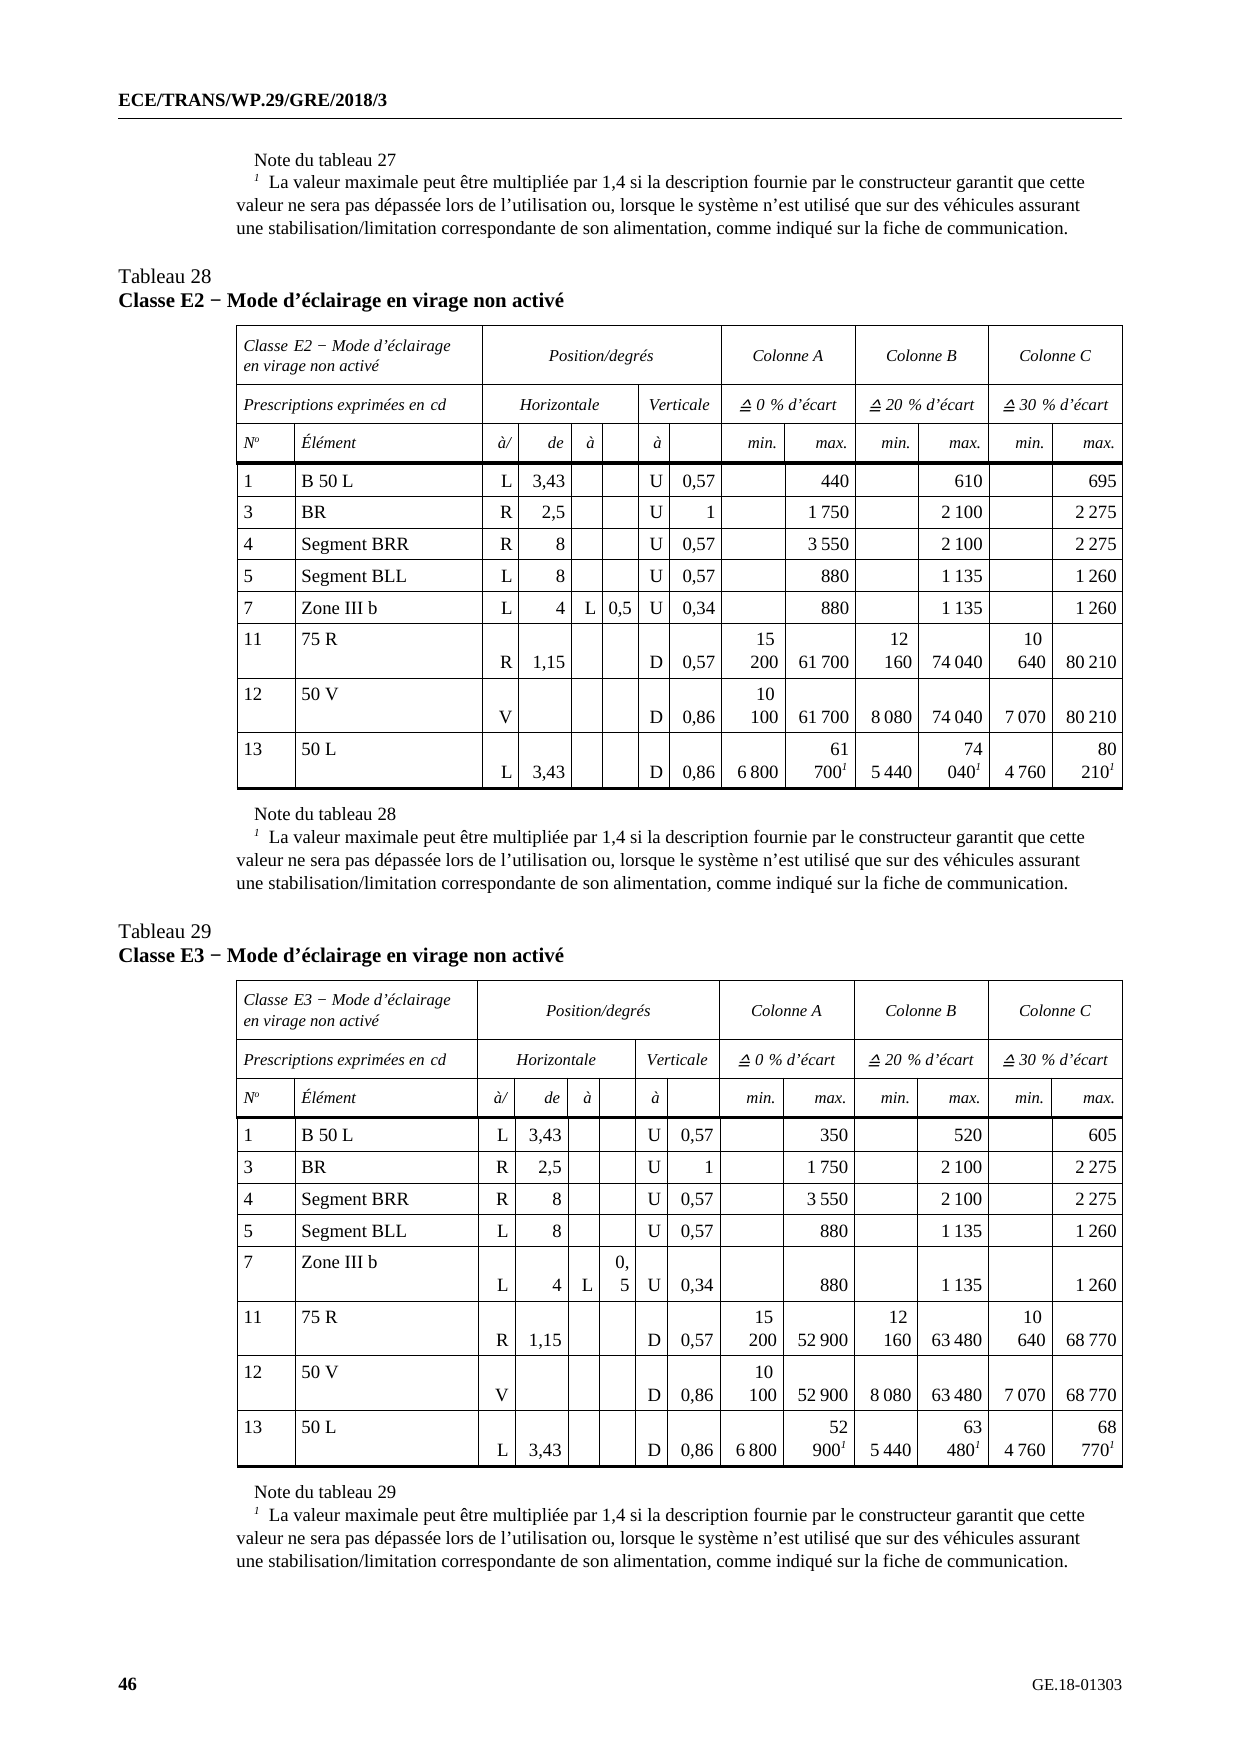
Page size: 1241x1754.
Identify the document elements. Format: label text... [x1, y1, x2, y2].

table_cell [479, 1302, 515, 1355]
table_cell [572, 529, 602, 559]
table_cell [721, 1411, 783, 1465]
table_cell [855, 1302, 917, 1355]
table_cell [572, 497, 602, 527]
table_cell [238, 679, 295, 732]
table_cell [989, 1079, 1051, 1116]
text Note du tableau 27 [236, 148, 1122, 171]
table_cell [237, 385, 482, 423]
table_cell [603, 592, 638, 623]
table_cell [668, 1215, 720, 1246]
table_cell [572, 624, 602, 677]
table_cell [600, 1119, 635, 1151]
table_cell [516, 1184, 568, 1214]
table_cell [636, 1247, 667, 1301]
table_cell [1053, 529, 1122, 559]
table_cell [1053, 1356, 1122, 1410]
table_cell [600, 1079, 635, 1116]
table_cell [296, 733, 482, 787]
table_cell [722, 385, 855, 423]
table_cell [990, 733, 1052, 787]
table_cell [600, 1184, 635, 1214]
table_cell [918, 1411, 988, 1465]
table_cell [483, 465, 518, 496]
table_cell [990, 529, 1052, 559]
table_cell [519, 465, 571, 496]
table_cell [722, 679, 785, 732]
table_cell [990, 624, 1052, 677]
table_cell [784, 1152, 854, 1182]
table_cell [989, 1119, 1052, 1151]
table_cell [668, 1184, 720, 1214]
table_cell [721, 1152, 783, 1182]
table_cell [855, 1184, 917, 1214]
text 1 La valeur maximale peut être multipliée par 1,4 si la description fournie par le constructeur garantit que cette valeur ne sera pas dépassée lors de l’utilisation ou, lorsque le système n’est utilisé que sur des véhicules assurant une stabilisation/limitation correspondante de son alimentation, comme indiqué sur la fiche de communication. [236, 171, 1122, 239]
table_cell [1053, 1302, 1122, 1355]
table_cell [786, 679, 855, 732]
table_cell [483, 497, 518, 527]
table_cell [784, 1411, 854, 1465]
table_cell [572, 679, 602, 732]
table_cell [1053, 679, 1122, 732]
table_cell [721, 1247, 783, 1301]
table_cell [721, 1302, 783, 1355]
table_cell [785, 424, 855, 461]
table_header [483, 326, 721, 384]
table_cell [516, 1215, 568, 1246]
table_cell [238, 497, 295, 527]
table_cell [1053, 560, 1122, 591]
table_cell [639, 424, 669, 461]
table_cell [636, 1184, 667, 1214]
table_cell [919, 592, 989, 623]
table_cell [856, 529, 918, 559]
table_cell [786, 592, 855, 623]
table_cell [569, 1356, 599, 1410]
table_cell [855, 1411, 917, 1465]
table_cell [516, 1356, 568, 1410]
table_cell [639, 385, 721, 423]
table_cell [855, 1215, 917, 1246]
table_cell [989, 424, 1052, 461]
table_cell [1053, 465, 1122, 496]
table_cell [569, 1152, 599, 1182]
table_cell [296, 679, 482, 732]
text Note du tableau 28 [236, 802, 1122, 825]
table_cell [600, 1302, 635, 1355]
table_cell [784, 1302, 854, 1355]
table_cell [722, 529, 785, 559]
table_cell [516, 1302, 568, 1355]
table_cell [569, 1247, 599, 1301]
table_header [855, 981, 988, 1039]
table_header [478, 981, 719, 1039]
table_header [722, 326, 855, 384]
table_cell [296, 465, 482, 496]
subtitle Tableau 28 [118, 264, 1122, 288]
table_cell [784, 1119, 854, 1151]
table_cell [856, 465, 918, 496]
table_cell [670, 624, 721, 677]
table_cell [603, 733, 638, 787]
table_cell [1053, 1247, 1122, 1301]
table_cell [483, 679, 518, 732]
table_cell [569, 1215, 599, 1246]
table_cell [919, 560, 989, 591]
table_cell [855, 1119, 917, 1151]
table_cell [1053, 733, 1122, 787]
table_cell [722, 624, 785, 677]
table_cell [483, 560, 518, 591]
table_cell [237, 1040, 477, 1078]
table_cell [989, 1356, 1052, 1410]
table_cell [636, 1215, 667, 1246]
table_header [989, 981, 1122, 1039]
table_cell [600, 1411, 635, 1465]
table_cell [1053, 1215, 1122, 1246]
subtitle Tableau 29 [118, 919, 1122, 943]
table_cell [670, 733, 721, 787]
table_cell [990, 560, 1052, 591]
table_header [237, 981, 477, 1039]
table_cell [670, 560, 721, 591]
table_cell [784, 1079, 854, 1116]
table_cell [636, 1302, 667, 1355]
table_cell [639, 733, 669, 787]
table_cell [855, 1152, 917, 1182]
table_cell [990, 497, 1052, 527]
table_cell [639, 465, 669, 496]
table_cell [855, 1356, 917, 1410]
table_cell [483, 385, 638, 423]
subtitle Classe E3 − Mode d’éclairage en virage non activé [118, 943, 1122, 967]
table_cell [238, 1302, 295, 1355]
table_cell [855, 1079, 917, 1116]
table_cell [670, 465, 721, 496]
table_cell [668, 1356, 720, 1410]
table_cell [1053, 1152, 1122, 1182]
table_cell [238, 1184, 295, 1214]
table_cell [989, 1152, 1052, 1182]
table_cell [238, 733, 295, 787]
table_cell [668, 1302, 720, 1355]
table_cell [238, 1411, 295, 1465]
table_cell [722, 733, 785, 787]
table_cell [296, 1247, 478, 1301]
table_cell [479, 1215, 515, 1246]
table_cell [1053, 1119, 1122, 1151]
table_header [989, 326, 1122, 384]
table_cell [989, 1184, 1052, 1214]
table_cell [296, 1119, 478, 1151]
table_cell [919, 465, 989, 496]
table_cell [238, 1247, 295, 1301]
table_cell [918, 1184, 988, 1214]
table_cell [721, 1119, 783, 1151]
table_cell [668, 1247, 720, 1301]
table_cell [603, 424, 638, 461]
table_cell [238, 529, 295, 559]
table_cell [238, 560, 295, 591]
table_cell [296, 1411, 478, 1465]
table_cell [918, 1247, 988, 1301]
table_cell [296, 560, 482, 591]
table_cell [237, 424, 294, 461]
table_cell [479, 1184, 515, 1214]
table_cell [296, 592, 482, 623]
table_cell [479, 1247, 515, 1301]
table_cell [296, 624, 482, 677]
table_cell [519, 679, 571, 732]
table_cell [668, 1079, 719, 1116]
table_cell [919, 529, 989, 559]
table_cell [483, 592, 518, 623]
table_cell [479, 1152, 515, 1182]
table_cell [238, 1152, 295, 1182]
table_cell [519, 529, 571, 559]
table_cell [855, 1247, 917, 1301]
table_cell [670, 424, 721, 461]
text Note du tableau 29 [236, 1480, 1122, 1503]
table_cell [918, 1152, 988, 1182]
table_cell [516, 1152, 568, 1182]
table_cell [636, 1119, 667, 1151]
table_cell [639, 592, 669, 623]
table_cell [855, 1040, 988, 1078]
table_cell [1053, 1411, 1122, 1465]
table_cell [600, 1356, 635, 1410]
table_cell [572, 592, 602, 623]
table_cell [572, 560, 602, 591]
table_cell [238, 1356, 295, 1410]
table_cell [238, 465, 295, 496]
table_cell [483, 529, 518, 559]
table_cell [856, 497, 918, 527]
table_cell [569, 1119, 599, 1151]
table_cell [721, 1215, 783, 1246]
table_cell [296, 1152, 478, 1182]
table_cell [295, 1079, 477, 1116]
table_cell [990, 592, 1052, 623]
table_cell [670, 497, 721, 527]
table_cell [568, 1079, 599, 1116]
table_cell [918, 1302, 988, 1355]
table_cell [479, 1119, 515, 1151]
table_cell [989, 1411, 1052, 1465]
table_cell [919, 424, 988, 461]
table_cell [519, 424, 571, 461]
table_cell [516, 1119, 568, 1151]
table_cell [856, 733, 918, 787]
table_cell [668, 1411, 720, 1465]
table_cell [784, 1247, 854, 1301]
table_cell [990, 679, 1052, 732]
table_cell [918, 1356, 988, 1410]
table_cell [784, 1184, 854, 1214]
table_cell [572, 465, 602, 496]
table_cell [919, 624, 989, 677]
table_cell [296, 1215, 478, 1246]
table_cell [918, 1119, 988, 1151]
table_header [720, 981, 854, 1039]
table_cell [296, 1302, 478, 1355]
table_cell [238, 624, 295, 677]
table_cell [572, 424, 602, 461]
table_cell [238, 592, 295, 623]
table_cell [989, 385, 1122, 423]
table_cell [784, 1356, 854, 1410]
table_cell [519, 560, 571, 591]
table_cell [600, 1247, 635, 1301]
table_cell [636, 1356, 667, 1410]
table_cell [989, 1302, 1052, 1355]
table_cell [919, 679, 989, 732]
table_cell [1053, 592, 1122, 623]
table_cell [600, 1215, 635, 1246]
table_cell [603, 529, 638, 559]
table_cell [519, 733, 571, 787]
subtitle Classe E2 − Mode d’éclairage en virage non activé [118, 288, 1122, 312]
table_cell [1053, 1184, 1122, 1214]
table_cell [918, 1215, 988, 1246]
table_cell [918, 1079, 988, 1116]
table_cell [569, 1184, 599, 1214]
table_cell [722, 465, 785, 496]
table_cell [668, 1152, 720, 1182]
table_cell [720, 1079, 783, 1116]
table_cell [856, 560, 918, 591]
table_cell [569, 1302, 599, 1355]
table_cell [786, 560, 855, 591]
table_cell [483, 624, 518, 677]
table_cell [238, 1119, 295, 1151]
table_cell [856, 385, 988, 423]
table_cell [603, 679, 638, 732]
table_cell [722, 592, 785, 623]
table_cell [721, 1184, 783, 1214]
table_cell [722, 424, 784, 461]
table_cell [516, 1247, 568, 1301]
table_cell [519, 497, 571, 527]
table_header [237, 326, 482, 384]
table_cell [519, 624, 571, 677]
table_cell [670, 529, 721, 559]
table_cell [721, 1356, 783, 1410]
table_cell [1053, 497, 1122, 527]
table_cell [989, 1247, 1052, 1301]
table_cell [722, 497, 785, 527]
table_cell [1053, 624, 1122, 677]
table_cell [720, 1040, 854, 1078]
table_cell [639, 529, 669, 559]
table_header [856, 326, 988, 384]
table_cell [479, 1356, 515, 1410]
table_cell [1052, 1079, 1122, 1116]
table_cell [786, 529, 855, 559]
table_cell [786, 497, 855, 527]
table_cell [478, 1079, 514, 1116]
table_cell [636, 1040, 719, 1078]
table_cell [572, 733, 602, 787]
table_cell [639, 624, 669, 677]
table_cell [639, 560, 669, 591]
text 1 La valeur maximale peut être multipliée par 1,4 si la description fournie par le constructeur garantit que cette valeur ne sera pas dépassée lors de l’utilisation ou, lorsque le système n’est utilisé que sur des véhicules assurant une stabilisation/limitation correspondante de son alimentation, comme indiqué sur la fiche de communication. [236, 1503, 1122, 1572]
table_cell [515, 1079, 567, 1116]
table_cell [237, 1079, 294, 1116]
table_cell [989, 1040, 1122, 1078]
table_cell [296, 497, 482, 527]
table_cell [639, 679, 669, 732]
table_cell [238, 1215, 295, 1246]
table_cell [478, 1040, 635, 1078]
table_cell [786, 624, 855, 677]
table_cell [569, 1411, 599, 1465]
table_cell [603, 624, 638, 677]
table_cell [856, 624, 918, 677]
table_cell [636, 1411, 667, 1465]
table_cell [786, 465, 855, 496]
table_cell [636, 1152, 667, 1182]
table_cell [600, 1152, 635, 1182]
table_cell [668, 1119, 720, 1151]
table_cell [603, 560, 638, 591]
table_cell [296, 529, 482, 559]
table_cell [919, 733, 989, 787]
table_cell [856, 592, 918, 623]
text 1 La valeur maximale peut être multipliée par 1,4 si la description fournie par le constructeur garantit que cette valeur ne sera pas dépassée lors de l’utilisation ou, lorsque le système n’est utilisé que sur des véhicules assurant une stabilisation/limitation correspondante de son alimentation, comme indiqué sur la fiche de communication. [236, 825, 1122, 894]
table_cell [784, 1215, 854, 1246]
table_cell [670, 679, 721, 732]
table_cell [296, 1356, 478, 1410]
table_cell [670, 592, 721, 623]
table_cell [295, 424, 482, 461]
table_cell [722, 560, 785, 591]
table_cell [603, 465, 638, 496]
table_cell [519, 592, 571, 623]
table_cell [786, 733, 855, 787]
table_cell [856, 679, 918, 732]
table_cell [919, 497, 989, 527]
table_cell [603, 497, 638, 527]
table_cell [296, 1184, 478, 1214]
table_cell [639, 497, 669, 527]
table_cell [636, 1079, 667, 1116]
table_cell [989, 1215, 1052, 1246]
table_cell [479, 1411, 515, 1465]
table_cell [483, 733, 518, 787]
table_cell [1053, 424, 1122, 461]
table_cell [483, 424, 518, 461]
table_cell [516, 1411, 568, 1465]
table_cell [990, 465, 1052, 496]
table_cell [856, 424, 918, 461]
